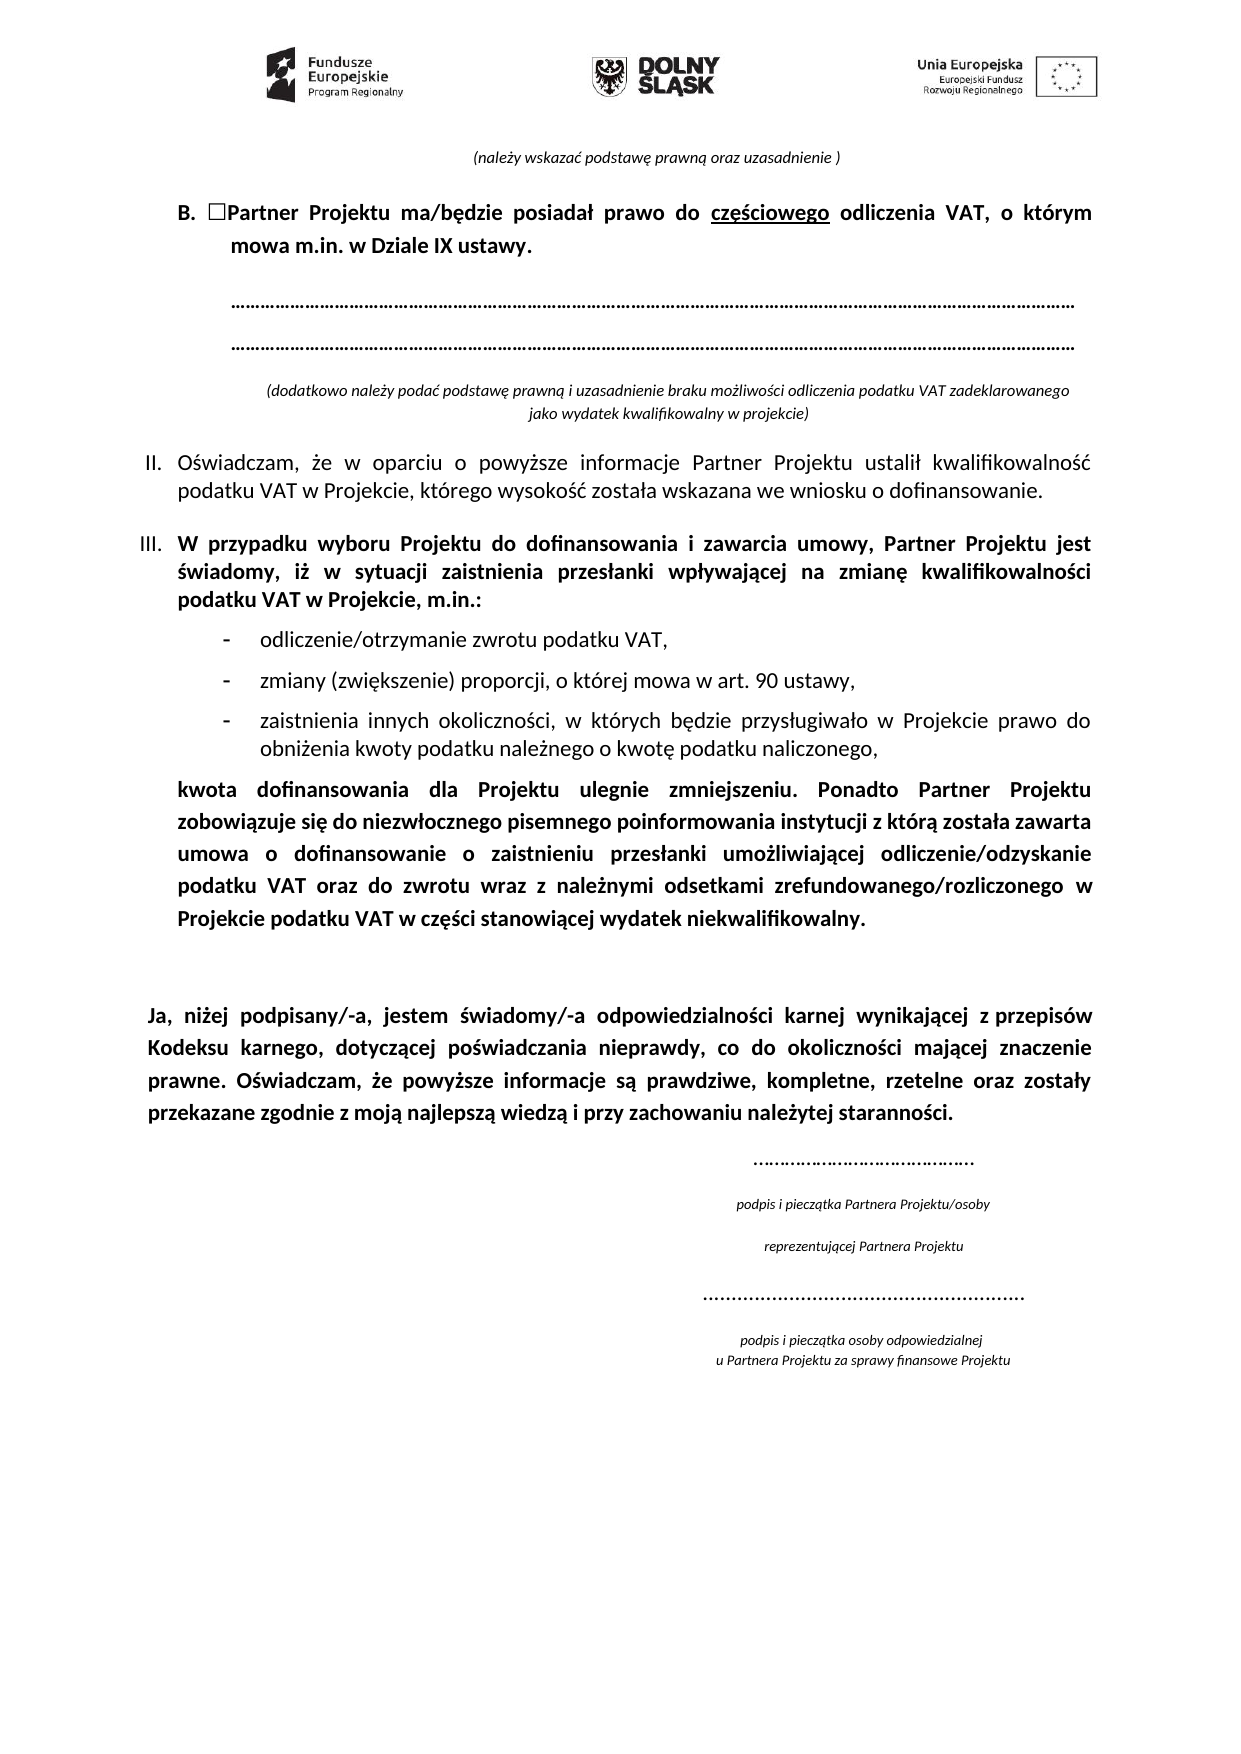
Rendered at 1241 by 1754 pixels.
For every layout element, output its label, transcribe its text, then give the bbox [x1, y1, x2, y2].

text …………………………………… [635, 1143, 1093, 1171]
text ……………………………………………………………………………………………………………………………………………………… [230, 288, 1093, 314]
text (dodatkowo należy podać podstawę prawną i uzasadnienie braku możliwości odliczenia podatku VAT zadeklarowanego jako wydatek kwalifikowalny w projekcie) [247, 380, 1093, 424]
list zaistnienia innych okoliczności, w których będzie przysługiwało w Projekcie prawo do obniżenia kwoty podatku należnego o kwotę podatku naliczonego, [223, 706, 1093, 762]
text podpis i pieczątka osoby odpowiedzialnej u Partnera Projektu za sprawy finansowe Projektu [635, 1331, 1093, 1369]
list Oświadczam, że w oparciu o powyższe informacje Partner Projektu ustalił kwalifikowalność podatku VAT w Projekcie, którego wysokość została wskazana we wniosku o dofinansowanie. [162, 448, 1093, 504]
text Ja, niżej podpisany/-a, jestem świadomy/-a odpowiedzialności karnej wynikającej z przepisów Kodeksu karnego, dotyczącej poświadczania nieprawdy, co do okoliczności mającej znaczenie prawne. Oświadczam, że powyższe informacje są prawdziwe, kompletne, rzetelne oraz zostały przekazane zgodnie z moją najlepszą wiedzą i przy zachowaniu należytej staranności. [148, 1001, 1093, 1126]
text B. ☐Partner Projektu ma/będzie posiadał prawo do częściowego odliczenia VAT, o którym mowa m.in. w Dziale IX ustawy. [177, 196, 1093, 259]
text kwota dofinansowania dla Projektu ulegnie zmniejszeniu. Ponadto Partner Projektu zobowiązuje się do niezwłocznego pisemnego poinformowania instytucji z którą została zawarta umowa o dofinansowanie o zaistnieniu przesłanki umożliwiającej odliczenie/odzyskanie podatku VAT oraz do zwrotu wraz z należnymi odsetkami zrefundowanego/rozliczonego w Projekcie podatku VAT w części stanowiącej wydatek niekwalifikowalny. [177, 775, 1093, 932]
text podpis i pieczątka Partnera Projektu/osoby [635, 1196, 1093, 1213]
list W przypadku wyboru Projektu do dofinansowania i zawarcia umowy, Partner Projektu jest świadomy, iż w sytuacji zaistnienia przesłanki wpływającej na zmianę kwalifikowalności podatku VAT w Projekcie, m.in.: [162, 529, 1093, 613]
text ……………………………………………………………………………………………………………………………………………………… [230, 330, 1093, 356]
picture [214, 0, 1160, 149]
text ........................................................ [635, 1278, 1093, 1306]
list odliczenie/otrzymanie zwrotu podatku VAT, [223, 625, 1093, 653]
text (należy wskazać podstawę prawną oraz uzasadnienie ) [223, 148, 1093, 168]
text reprezentującej Partnera Projektu [635, 1237, 1093, 1255]
list zmiany (zwiększenie) proporcji, o której mowa w art. 90 ustawy, [223, 666, 1093, 694]
